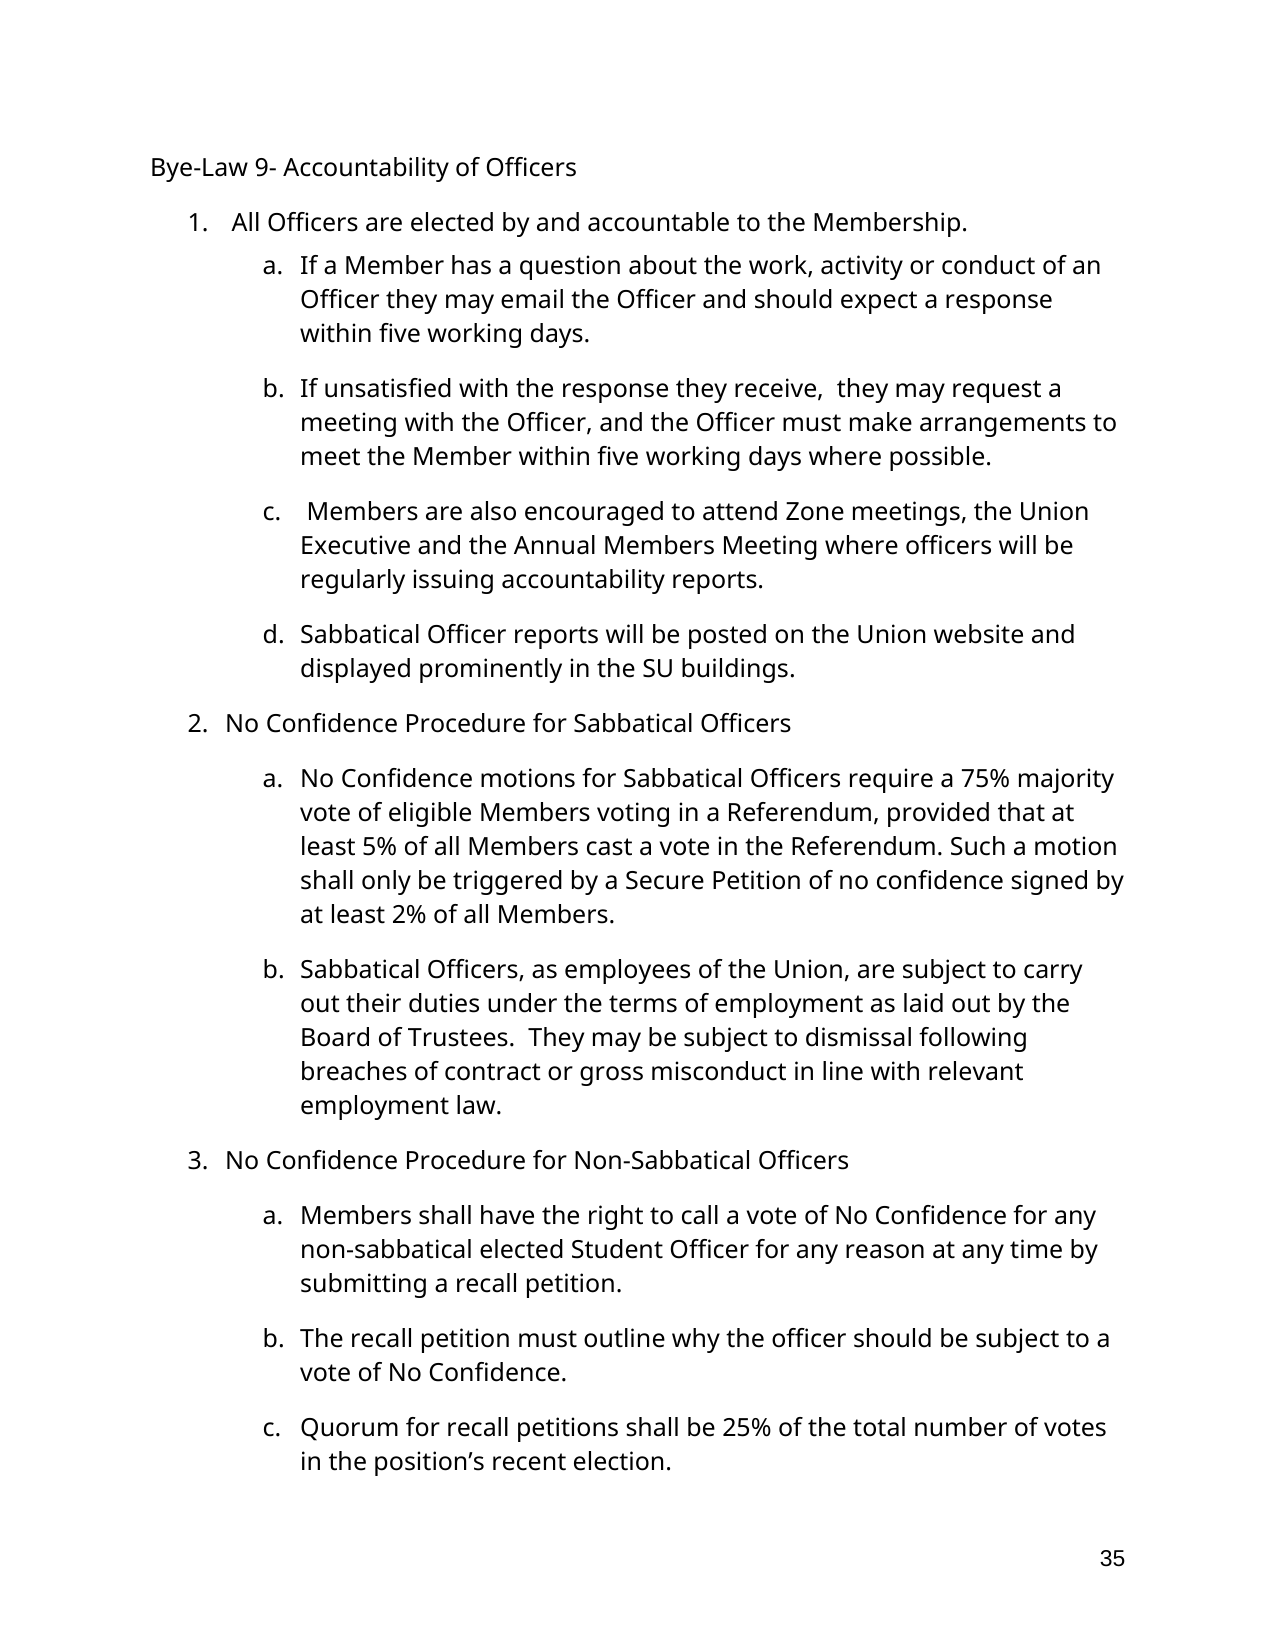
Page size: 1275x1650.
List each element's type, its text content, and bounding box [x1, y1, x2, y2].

list No Confidence motions for Sabbatical Officers require a 75% majority vote of eligible Members voting in a Referendum, provided that at least 5% of all Members cast a vote in the Referendum. Such a motion shall only be triggered by a Secure Petition of no confidence signed by at least 2% of all Members. [262, 760, 1125, 931]
subtitle No Confidence Procedure for Sabbatical Officers [187, 705, 1125, 739]
list If unsatisfied with the response they receive, they may request a meeting with the Officer, and the Officer must make arrangements to meet the Member within five working days where possible. [262, 370, 1125, 472]
list If a Member has a question about the work, activity or conduct of an Officer they may email the Officer and should expect a response within five working days. [262, 247, 1125, 349]
list Members are also encouraged to attend Zone meetings, the Union Executive and the Annual Members Meeting where officers will be regularly issuing accountability reports. [262, 493, 1125, 596]
list Quorum for recall petitions shall be 25% of the total number of votes in the position’s recent election. [262, 1409, 1125, 1477]
list All Officers are elected by and accountable to the Membership. [187, 205, 1125, 239]
list Sabbatical Officer reports will be posted on the Union website and displayed prominently in the SU buildings. [262, 616, 1125, 684]
list Sabbatical Officers, as employees of the Union, are subject to carry out their duties under the terms of employment as laid out by the Board of Trustees. They may be subject to dismissal following breaches of contract or gross misconduct in line with relevant employment law. [262, 951, 1125, 1122]
list The recall petition must outline why the officer should be subject to a vote of No Confidence. [262, 1320, 1125, 1388]
subtitle Bye-Law 9- Accountability of Officers [150, 150, 1125, 184]
list Members shall have the right to call a vote of No Confidence for any non-sabbatical elected Student Officer for any reason at any time by submitting a recall petition. [262, 1197, 1125, 1299]
subtitle No Confidence Procedure for Non-Sabbatical Officers [187, 1142, 1125, 1177]
